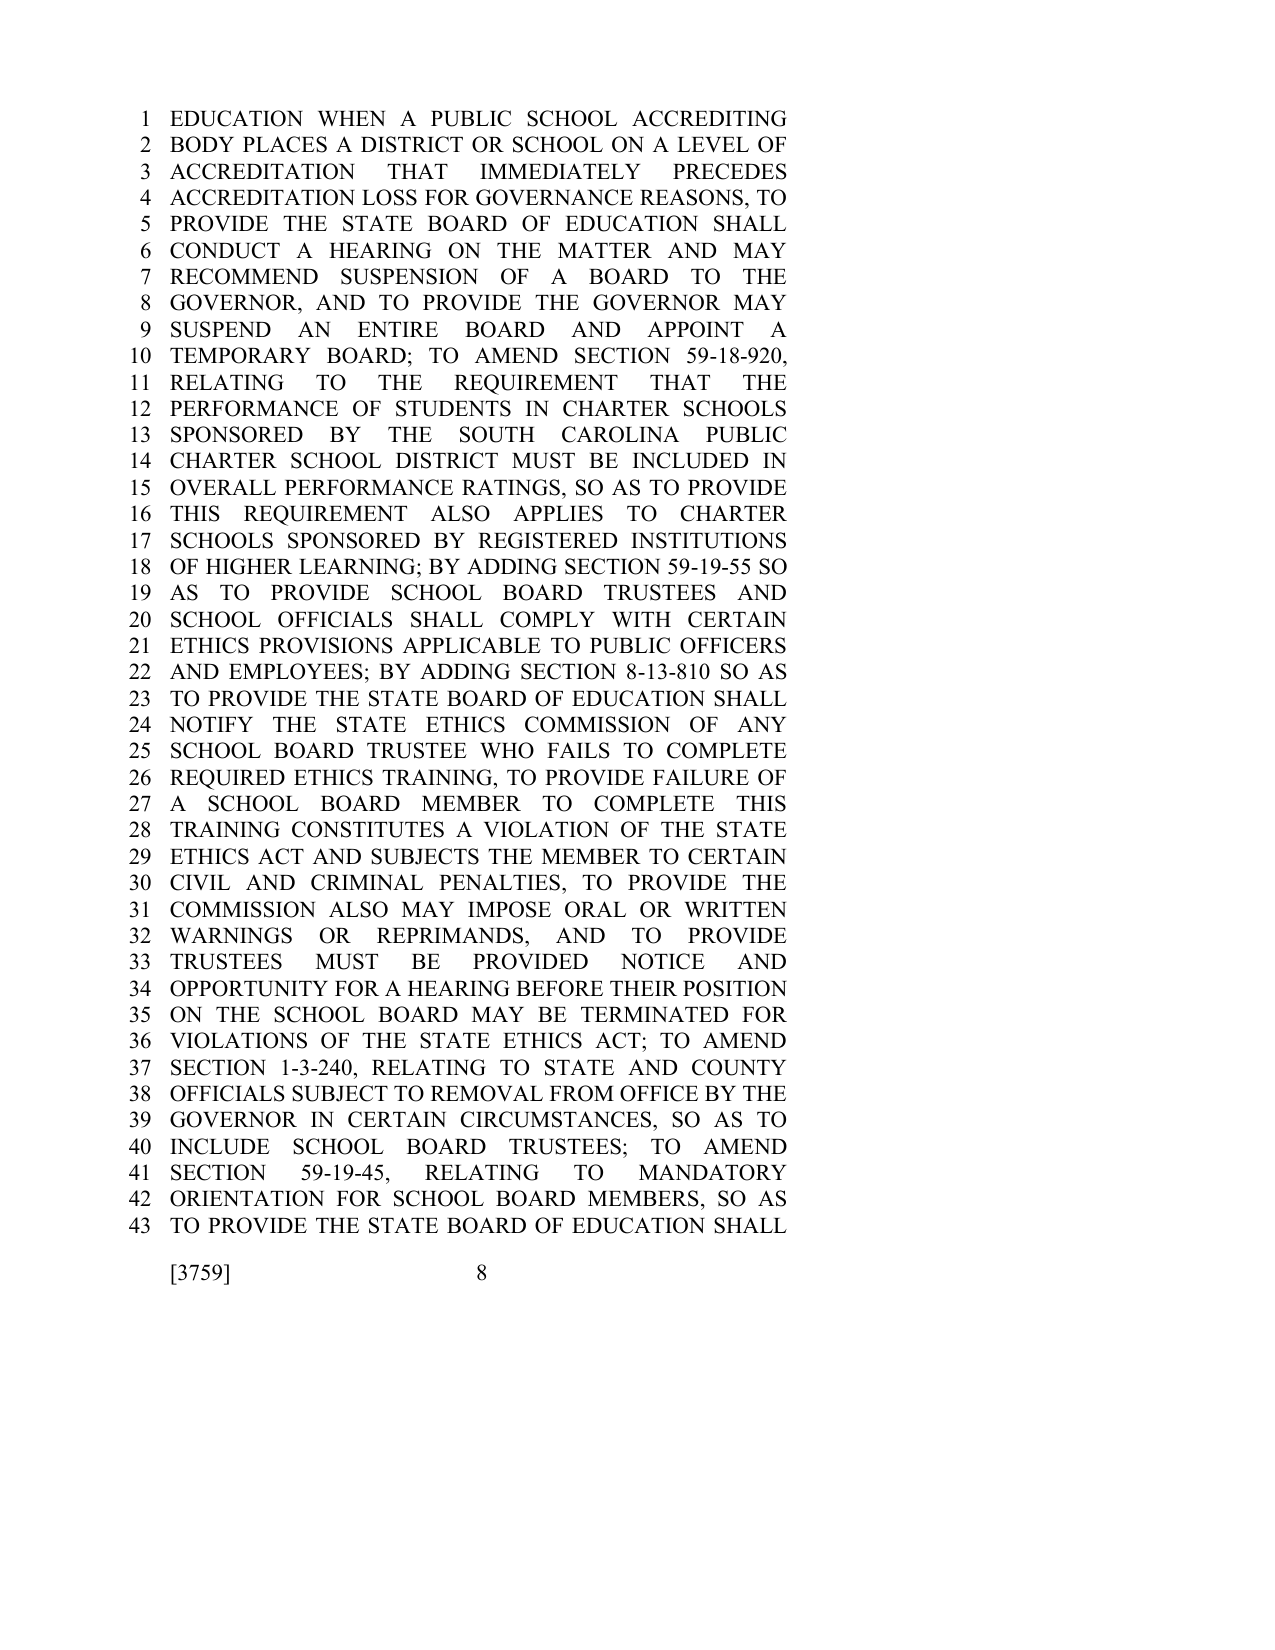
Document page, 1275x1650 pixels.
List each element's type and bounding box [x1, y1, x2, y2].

text [169, 105, 787, 1238]
